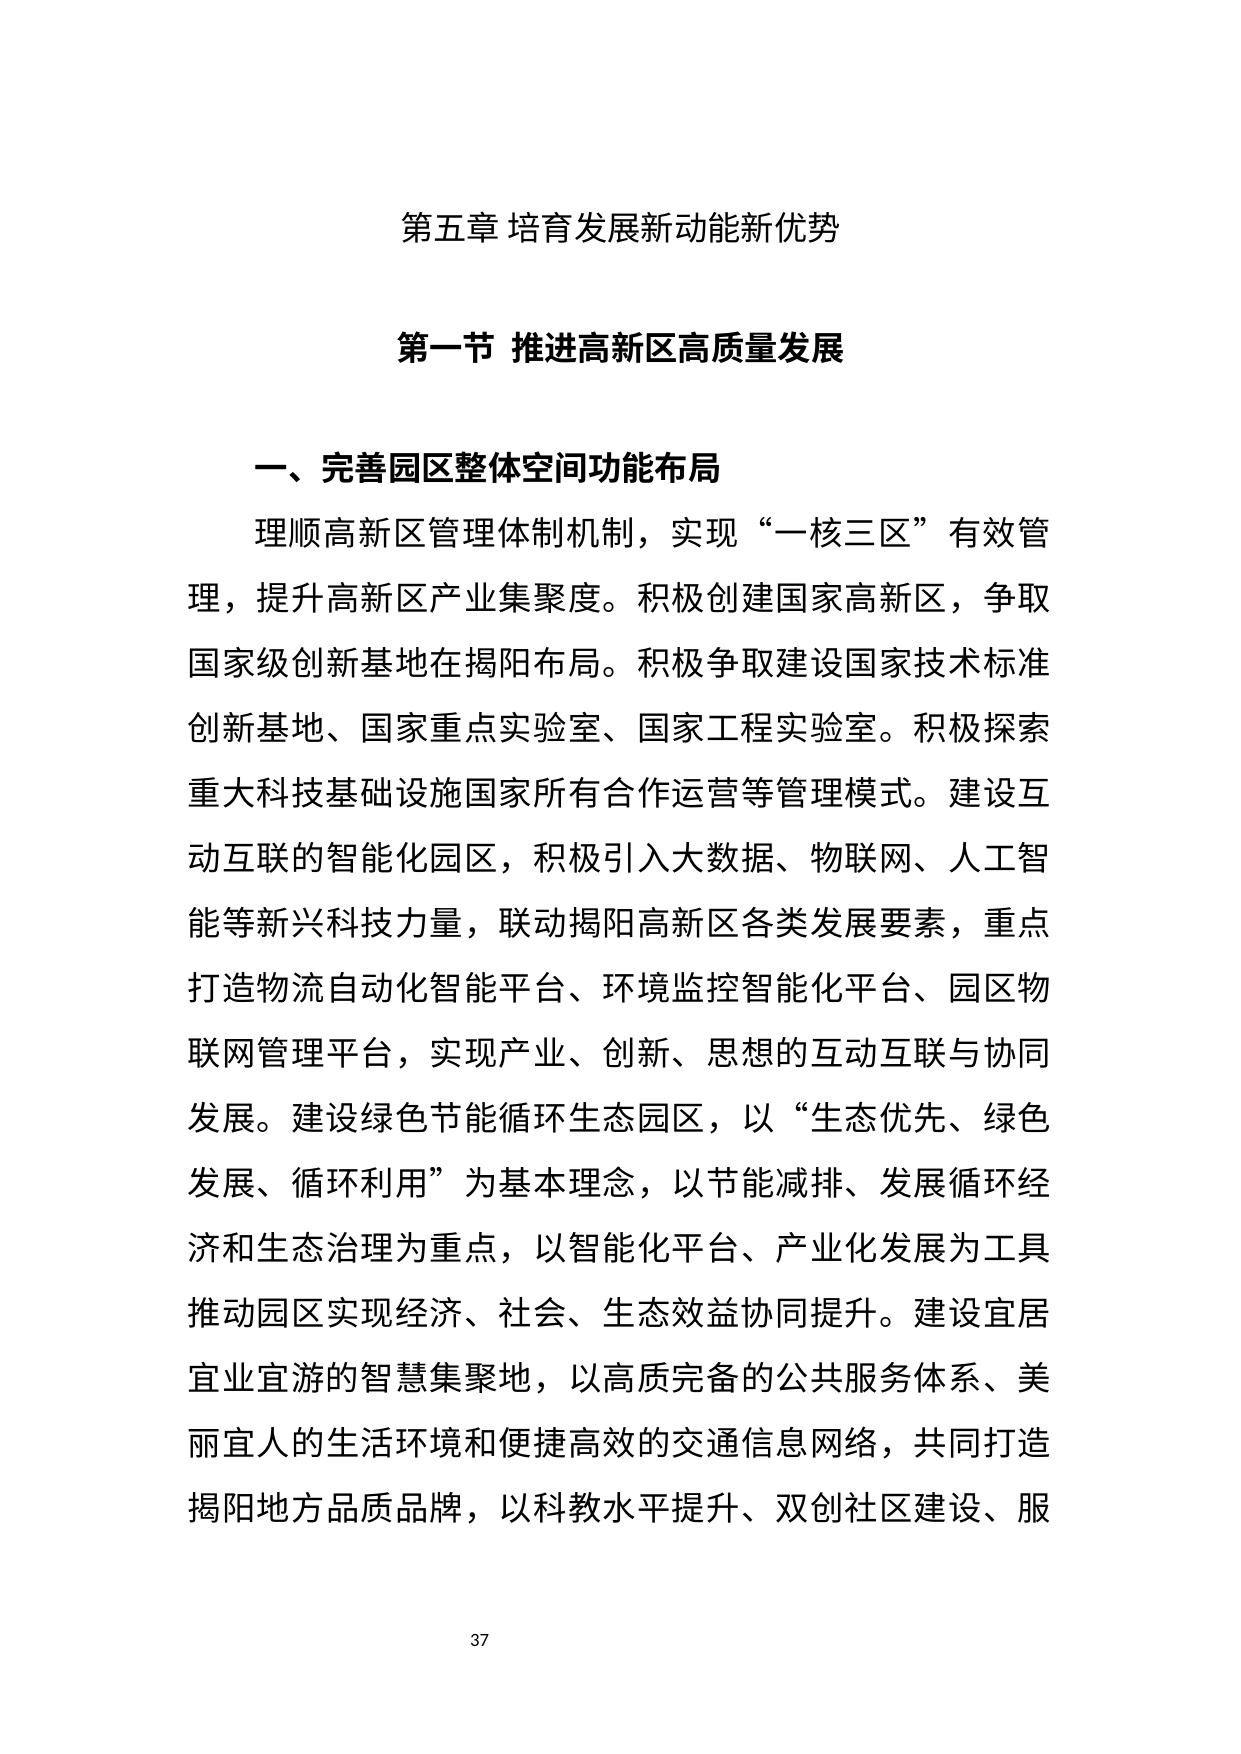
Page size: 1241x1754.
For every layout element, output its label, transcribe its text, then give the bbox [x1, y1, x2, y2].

subtitle 第五章 培育发展新动能新优势 [187, 193, 1053, 258]
text 第一节 推进高新区高质量发展 [187, 313, 1053, 378]
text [187, 499, 1053, 1539]
text 一、完善园区整体空间功能布局 [187, 434, 1053, 499]
